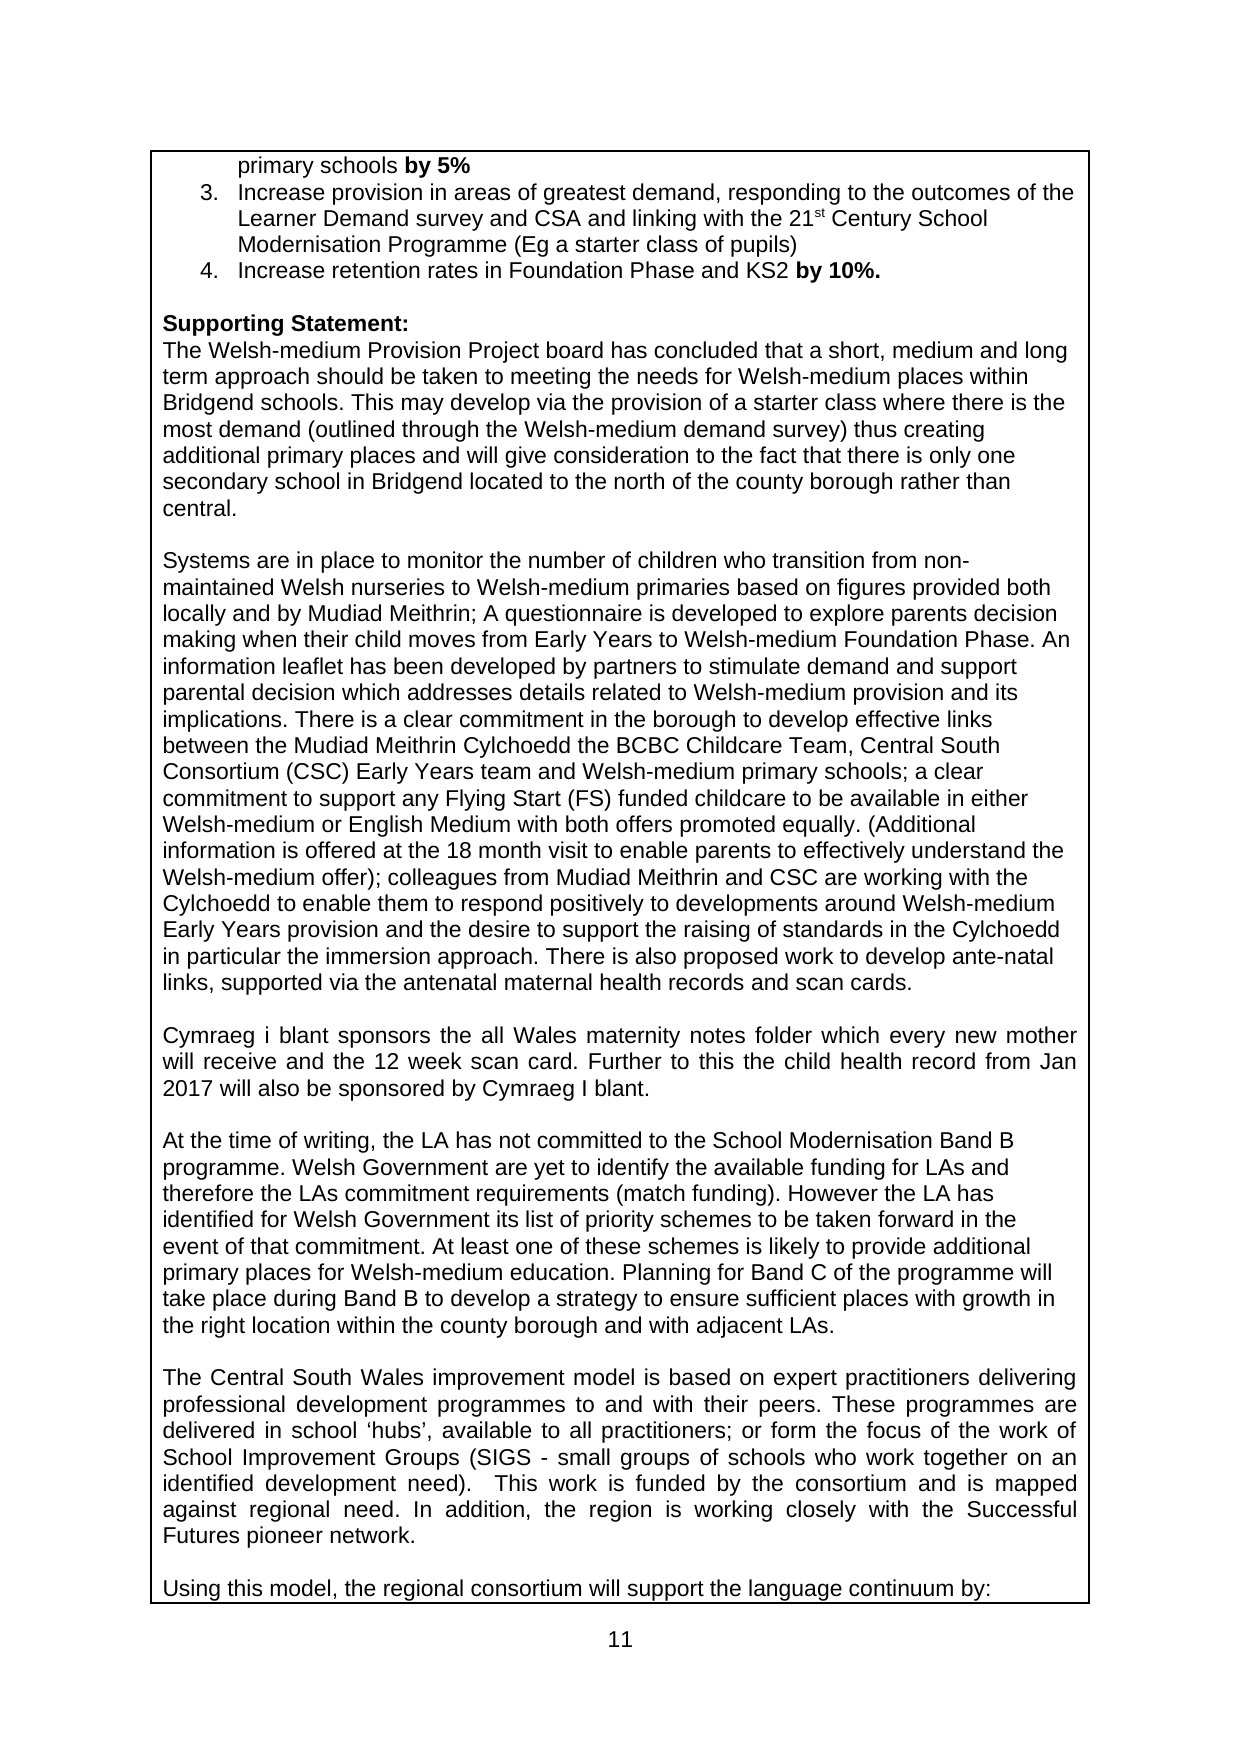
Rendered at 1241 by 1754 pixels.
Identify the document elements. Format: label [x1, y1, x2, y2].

table_header [152, 152, 1088, 1602]
